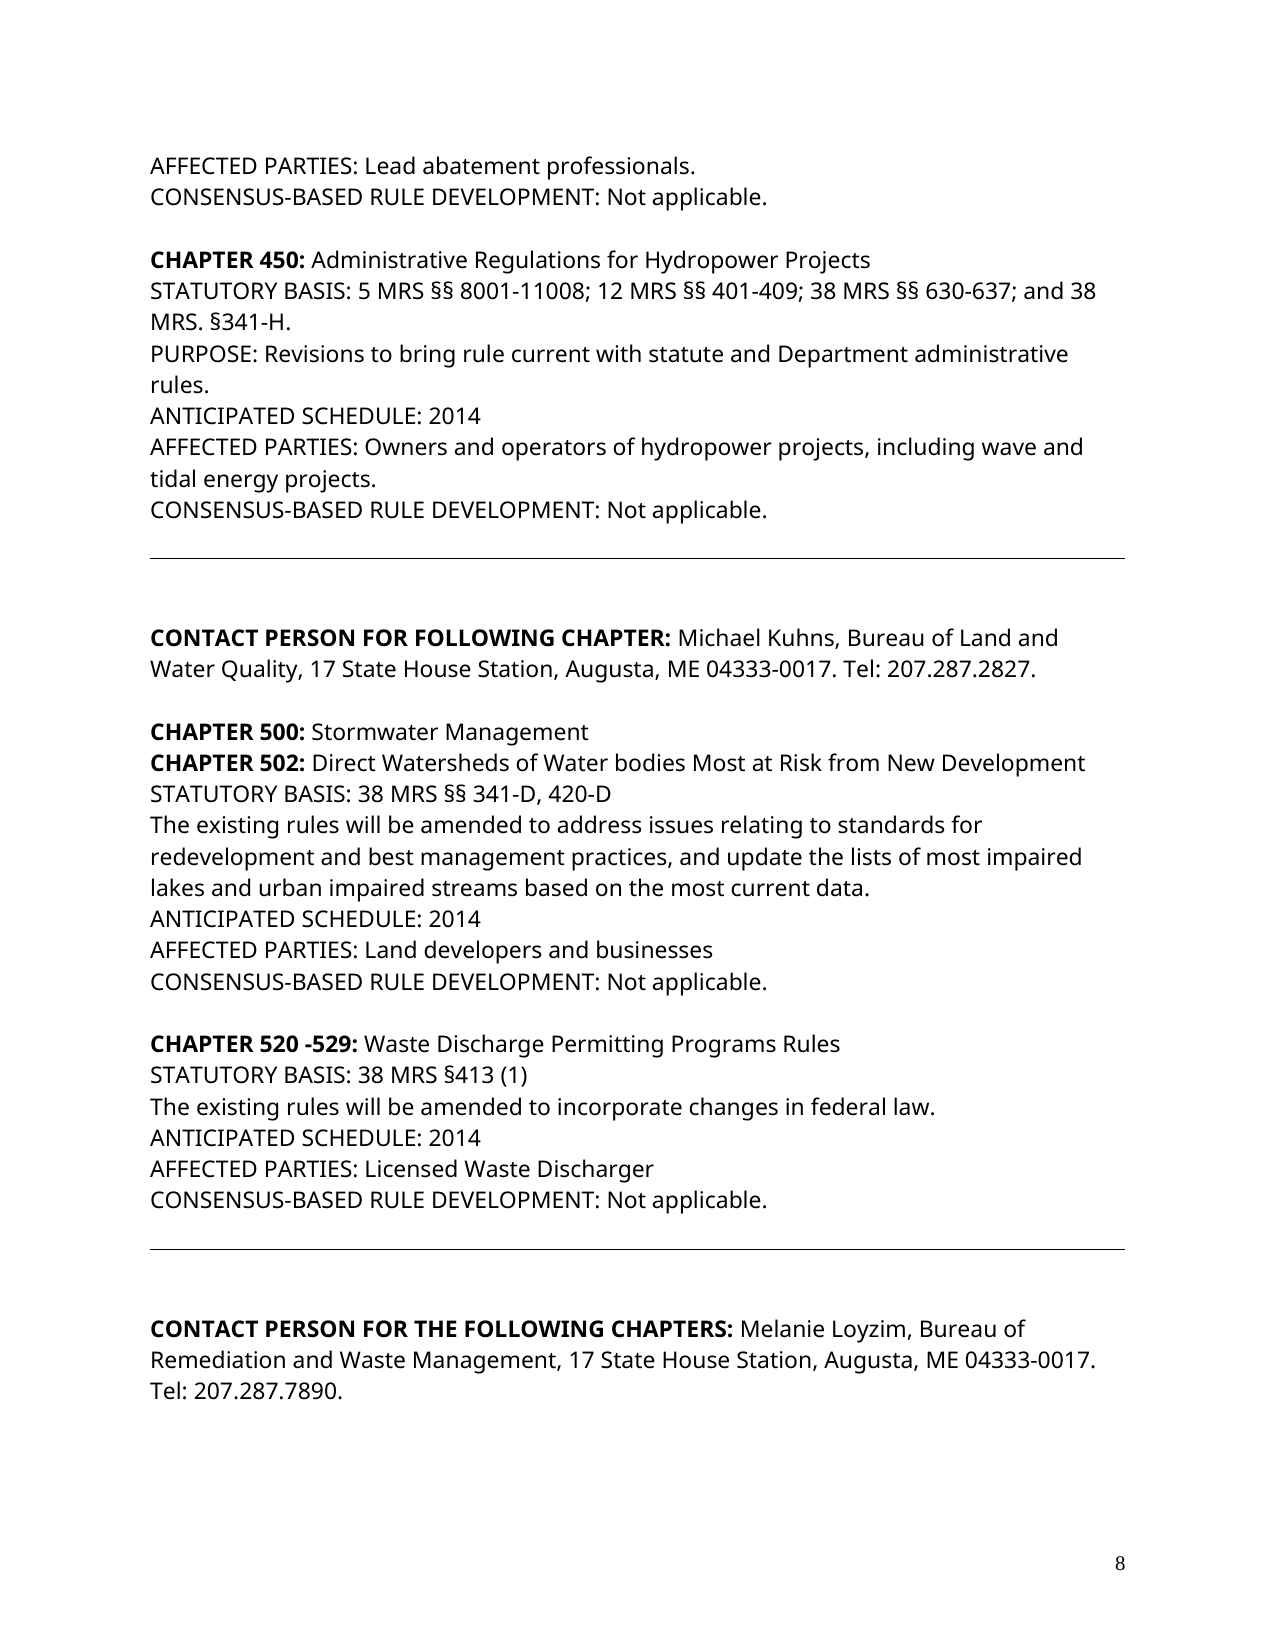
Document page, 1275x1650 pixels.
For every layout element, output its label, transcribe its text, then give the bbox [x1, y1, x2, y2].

text PURPOSE: Revisions to bring rule current with statute and Department administrative rules. [150, 337, 1106, 400]
text CHAPTER 520 -529: Waste Discharge Permitting Programs Rules [150, 1028, 1144, 1059]
text STATUTORY BASIS: 38 MRS §§ 341-D, 420-D [150, 778, 1125, 809]
text CHAPTER 450: Administrative Regulations for Hydropower Projects [150, 244, 1125, 275]
text CONTACT PERSON FOR FOLLOWING CHAPTER: Michael Kuhns, Bureau of Land and Water Quality, 17 State House Station, Augusta, ME 04333-0017. Tel: 207.287.2827. [150, 622, 1125, 684]
text AFFECTED PARTIES: Licensed Waste Discharger [150, 1153, 1125, 1184]
text CONTACT PERSON FOR THE FOLLOWING CHAPTERS: Melanie Loyzim, Bureau of Remediation and Waste Management, 17 State House Station, Augusta, ME 04333-0017. Tel: 207.287.7890. [150, 1312, 1125, 1406]
text ANTICIPATED SCHEDULE: 2014 [150, 400, 1125, 431]
text CONSENSUS-BASED RULE DEVELOPMENT: Not applicable. [150, 966, 1125, 997]
text AFFECTED PARTIES: Land developers and businesses [150, 934, 1125, 966]
text ANTICIPATED SCHEDULE: 2014 [150, 903, 1125, 934]
text CONSENSUS-BASED RULE DEVELOPMENT: Not applicable. [150, 494, 1125, 525]
text CONSENSUS-BASED RULE DEVELOPMENT: Not applicable. [150, 1184, 1125, 1216]
text CHAPTER 502: Direct Watersheds of Water bodies Most at Risk from New Development [150, 747, 1144, 778]
text AFFECTED PARTIES: Lead abatement professionals. [150, 150, 1125, 181]
text CHAPTER 500: Stormwater Management [150, 716, 1125, 747]
text STATUTORY BASIS: 5 MRS §§ 8001-11008; 12 MRS §§ 401-409; 38 MRS §§ 630-637; and 38 MRS. §341-H. [150, 275, 1125, 337]
text STATUTORY BASIS: 38 MRS §413 (1) [150, 1059, 1125, 1091]
text The existing rules will be amended to address issues relating to standards for redevelopment and best management practices, and update the lists of most impaired lakes and urban impaired streams based on the most current data. [150, 809, 1125, 903]
text ANTICIPATED SCHEDULE: 2014 [150, 1122, 1125, 1153]
text AFFECTED PARTIES: Owners and operators of hydropower projects, including wave and tidal energy projects. [150, 431, 1125, 494]
text The existing rules will be amended to incorporate changes in federal law. [150, 1091, 1125, 1122]
text CONSENSUS-BASED RULE DEVELOPMENT: Not applicable. [150, 181, 1125, 212]
